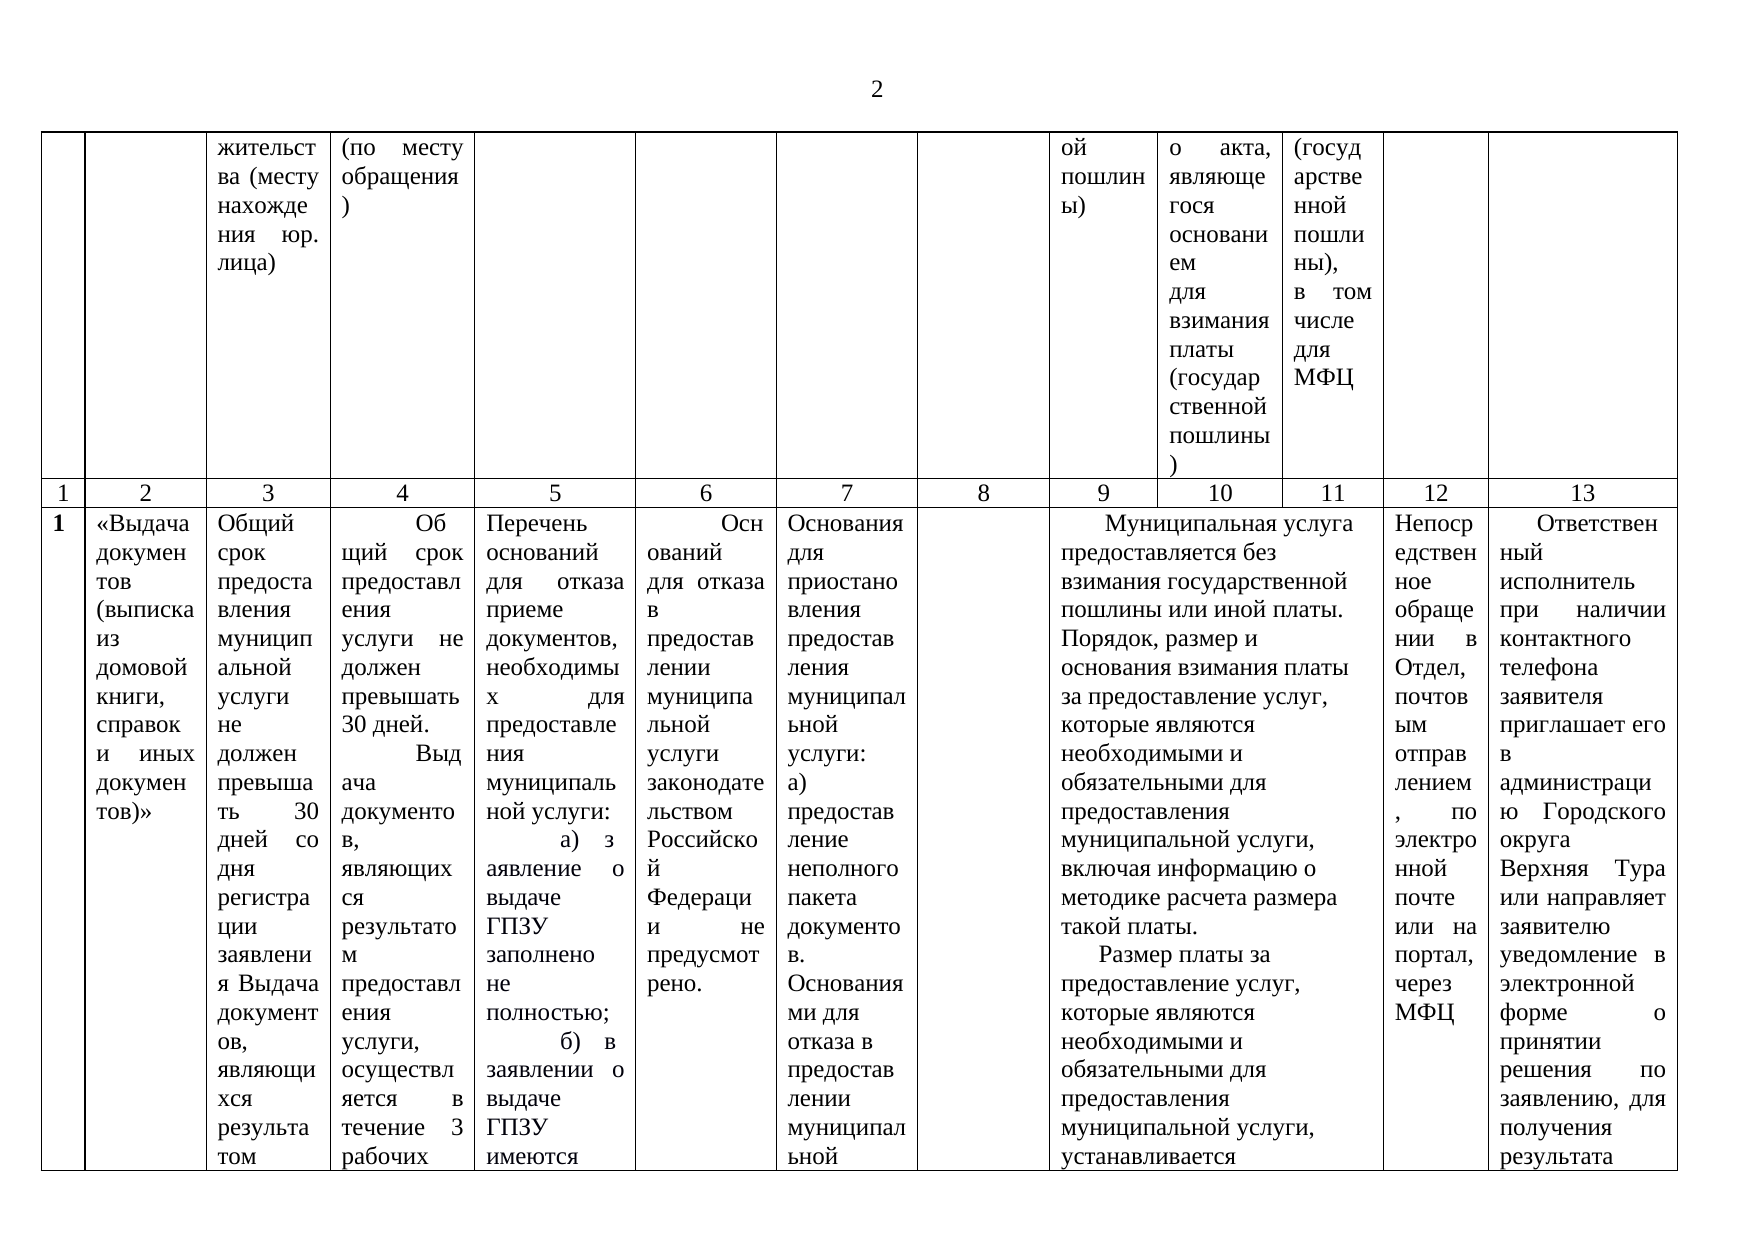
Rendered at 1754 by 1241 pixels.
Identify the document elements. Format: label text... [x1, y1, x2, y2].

table_cell 11 [1283, 479, 1383, 507]
table_cell 13 [1489, 479, 1677, 507]
table_cell 4 [331, 479, 474, 507]
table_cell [1384, 508, 1488, 1169]
table_cell 1 [42, 508, 84, 1169]
table_cell 6 [636, 479, 776, 507]
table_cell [1283, 133, 1383, 477]
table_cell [331, 508, 474, 1169]
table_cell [1489, 508, 1677, 1169]
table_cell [207, 508, 330, 1169]
table_cell 9 [1050, 479, 1157, 507]
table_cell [1050, 508, 1383, 1169]
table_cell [636, 508, 776, 1169]
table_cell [475, 508, 635, 1169]
table_cell 2 [86, 479, 206, 507]
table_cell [331, 133, 474, 477]
table_cell 5 [475, 479, 635, 507]
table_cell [86, 508, 206, 1169]
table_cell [207, 133, 330, 477]
table_cell 8 [918, 479, 1049, 507]
table_cell 10 [1158, 479, 1282, 507]
table_cell [918, 508, 1049, 1169]
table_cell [1050, 133, 1157, 477]
table_cell 1 [42, 479, 84, 507]
table_cell 12 [1384, 479, 1488, 507]
table_cell 3 [207, 479, 330, 507]
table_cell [777, 508, 917, 1169]
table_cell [1158, 133, 1282, 477]
table_cell 7 [777, 479, 917, 507]
